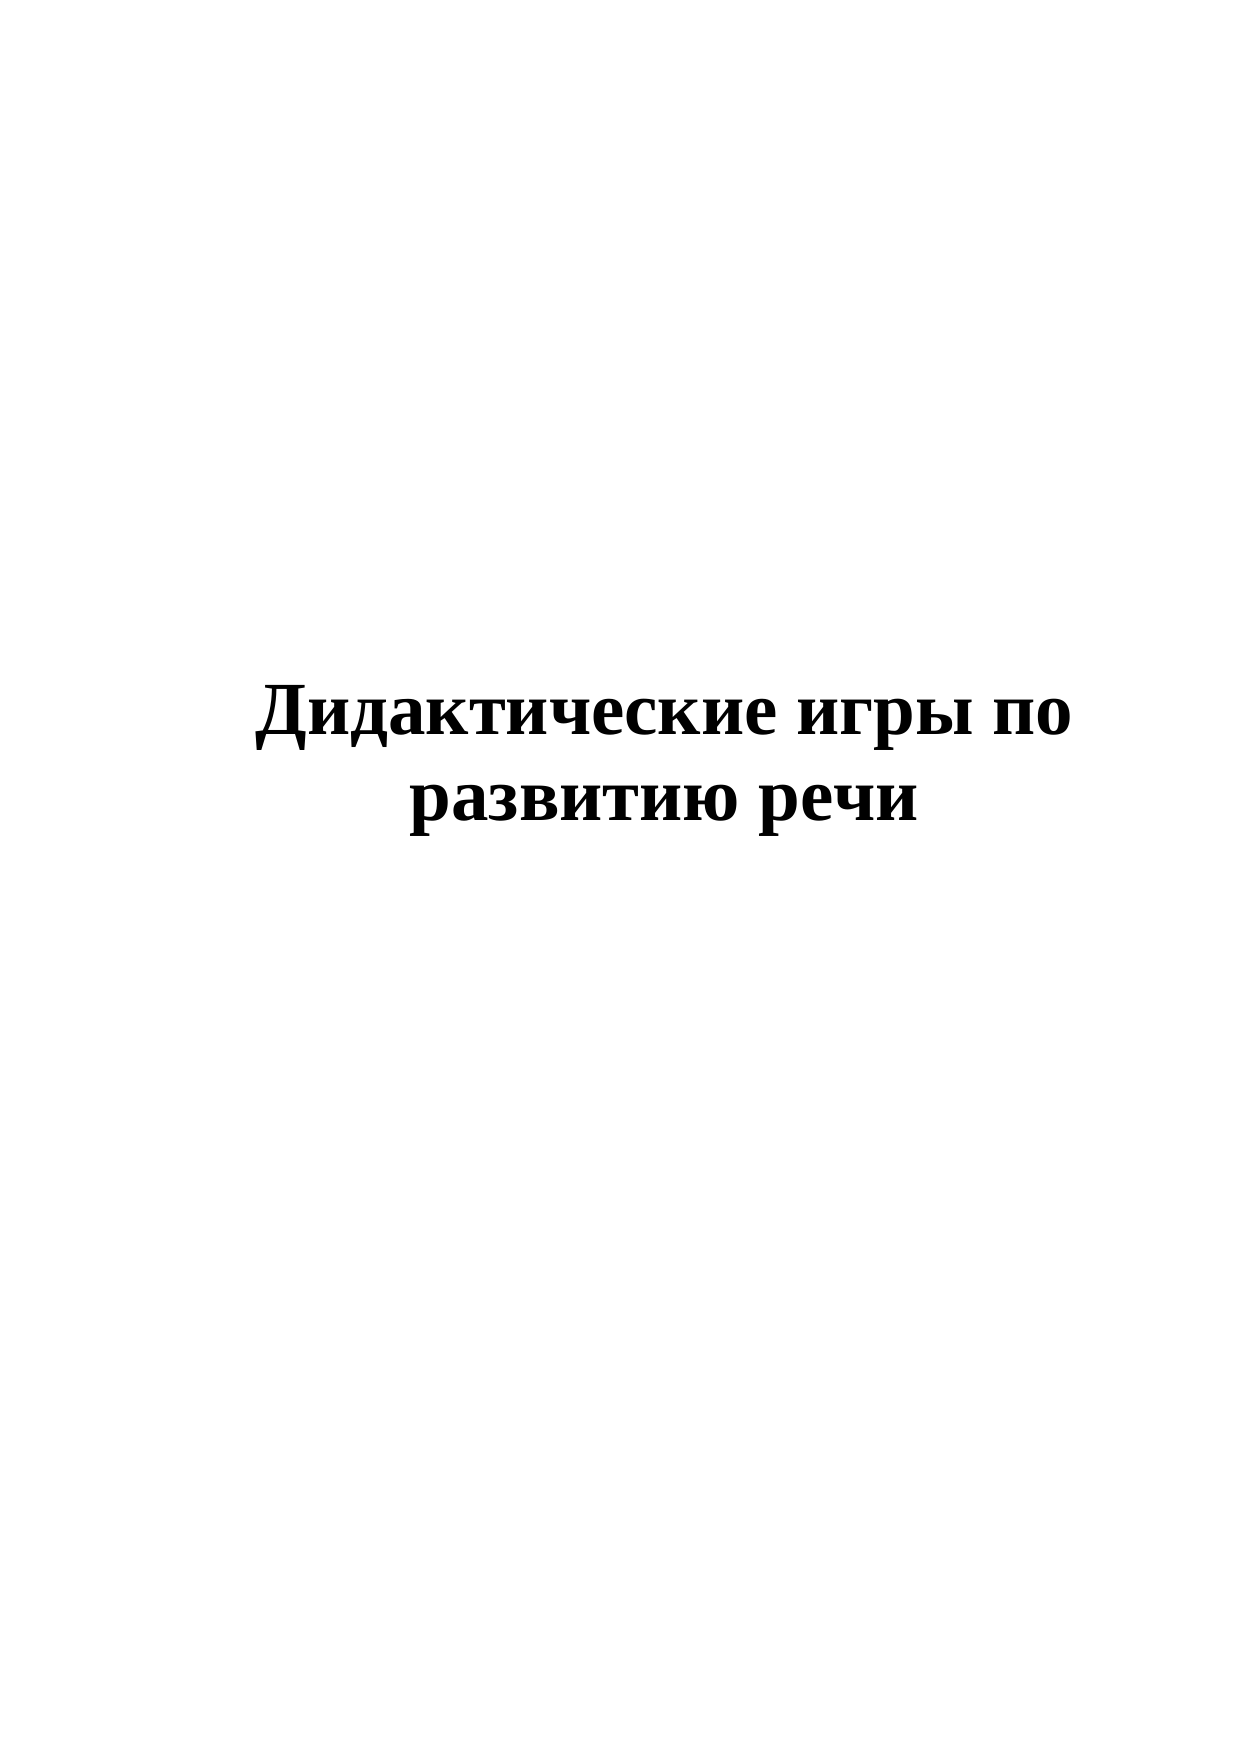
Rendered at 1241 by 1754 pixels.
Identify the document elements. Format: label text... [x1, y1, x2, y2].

text Дидактические игры по развитию речи [177, 664, 1152, 837]
